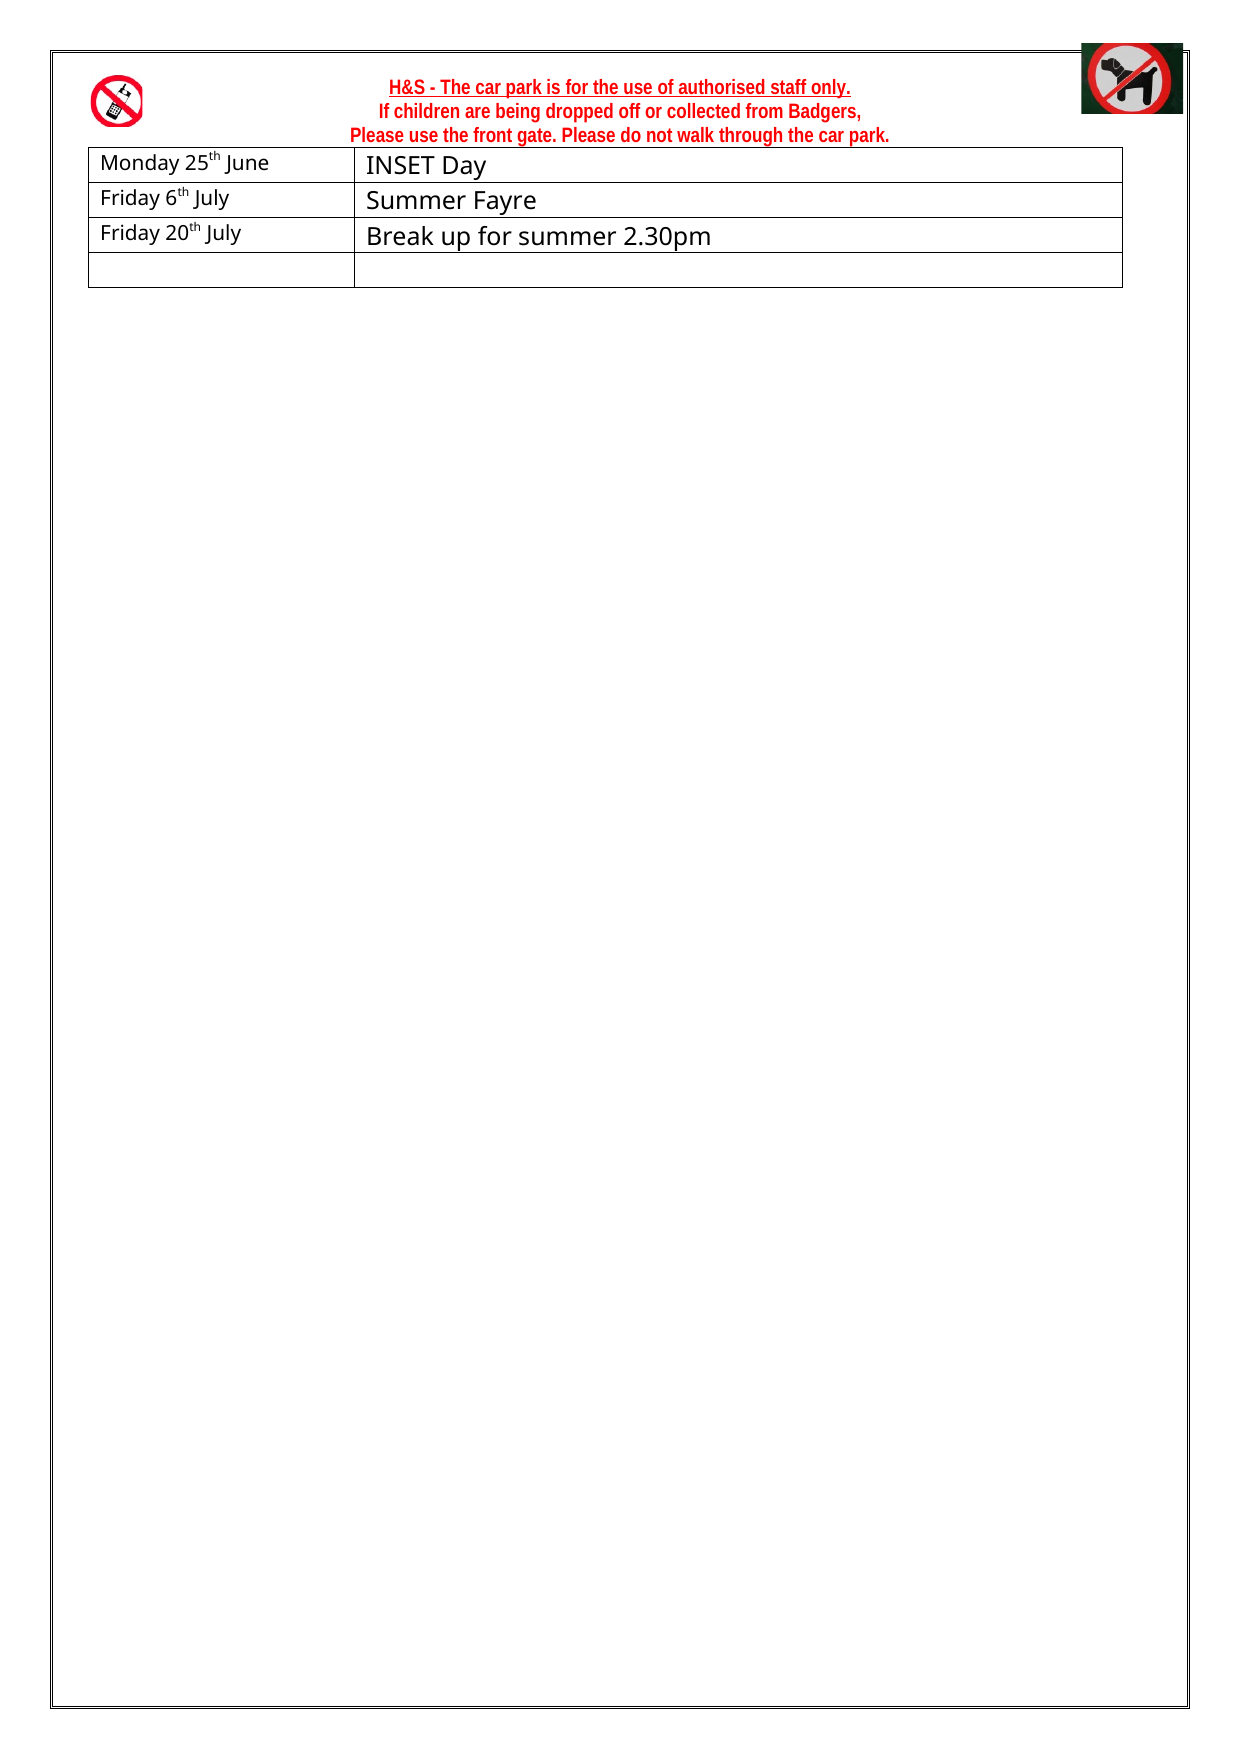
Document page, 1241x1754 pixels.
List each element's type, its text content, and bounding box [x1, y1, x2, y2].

picture [89, 75, 142, 125]
picture [1079, 43, 1183, 113]
table_cell INSET Day [355, 148, 1122, 182]
table_cell Friday 20th July [89, 218, 354, 252]
table_cell [89, 253, 354, 287]
table_cell Monday 25th June [89, 148, 354, 182]
table_cell [355, 253, 1122, 287]
table_cell Friday 6th July [89, 183, 354, 217]
table_cell Break up for summer 2.30pm [355, 218, 1122, 252]
table_cell Summer Fayre [355, 183, 1122, 217]
